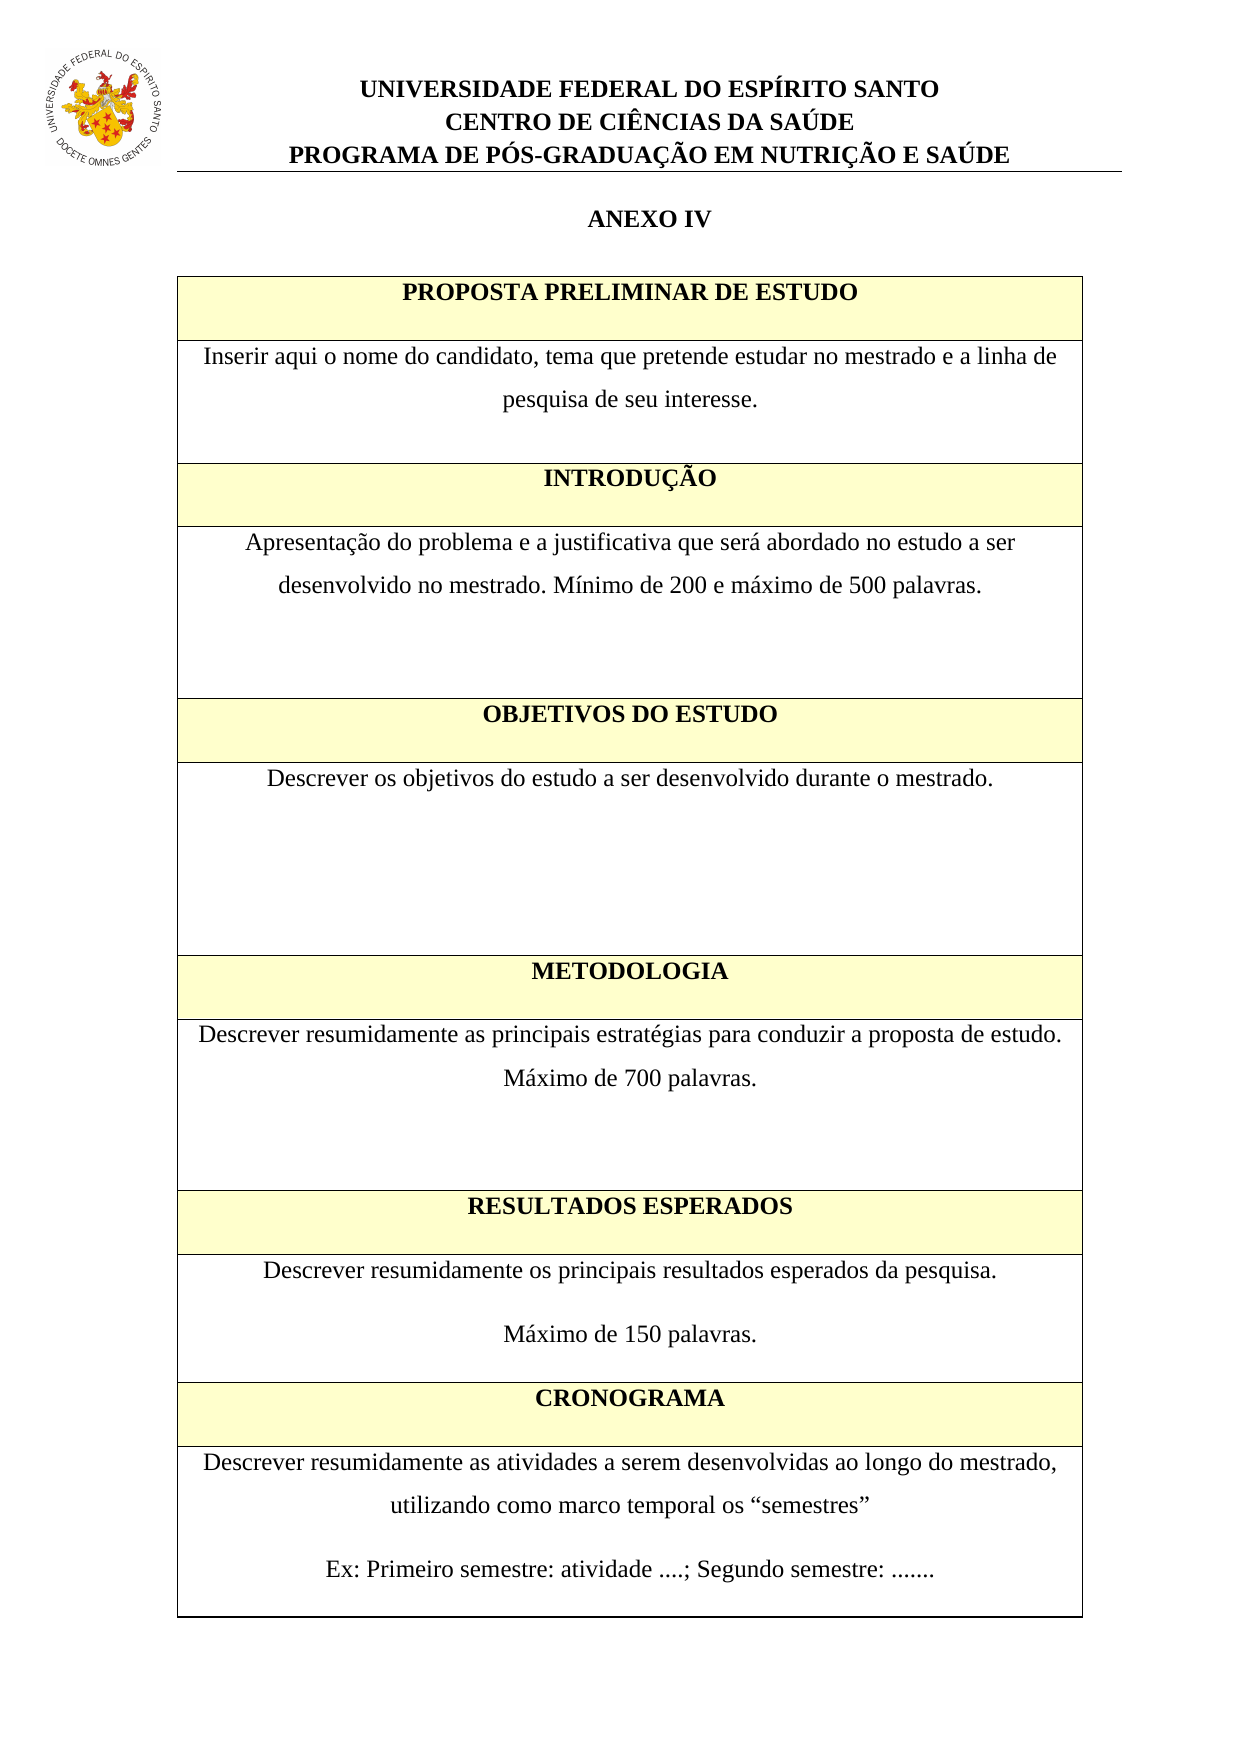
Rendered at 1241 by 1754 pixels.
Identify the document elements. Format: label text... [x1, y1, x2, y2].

table_cell Inserir aqui o nome do candidato, tema que pretende estudar no mestrado e a linha de pesquisa de seu interesse. [178, 341, 1082, 462]
table_cell Apresentação do problema e a justificativa que será abordado no estudo a ser desenvolvido no mestrado. Mínimo de 200 e máximo de 500 palavras. [178, 527, 1082, 698]
table_cell Descrever resumidamente os principais resultados esperados da pesquisa. Máximo de 150 palavras. [178, 1255, 1082, 1382]
table_cell METODOLOGIA [178, 956, 1082, 1018]
table_cell Descrever resumidamente as principais estratégias para conduzir a proposta de estudo. Máximo de 700 palavras. [178, 1020, 1082, 1190]
table_header PROPOSTA PRELIMINAR DE ESTUDO [178, 277, 1082, 340]
table_cell INTRODUÇÃO [178, 464, 1082, 526]
picture [45, 48, 162, 166]
table_cell Descrever os objetivos do estudo a ser desenvolvido durante o mestrado. [178, 763, 1082, 955]
text ANEXO IV [177, 204, 1122, 233]
table_cell CRONOGRAMA [178, 1383, 1082, 1446]
table_cell RESULTADOS ESPERADOS [178, 1191, 1082, 1254]
table_cell Descrever resumidamente as atividades a serem desenvolvidas ao longo do mestrado, utilizando como marco temporal os “semestres” Ex: Primeiro semestre: atividade ....; Segundo semestre: ....... [178, 1447, 1082, 1616]
table_cell OBJETIVOS DO ESTUDO [178, 699, 1082, 762]
